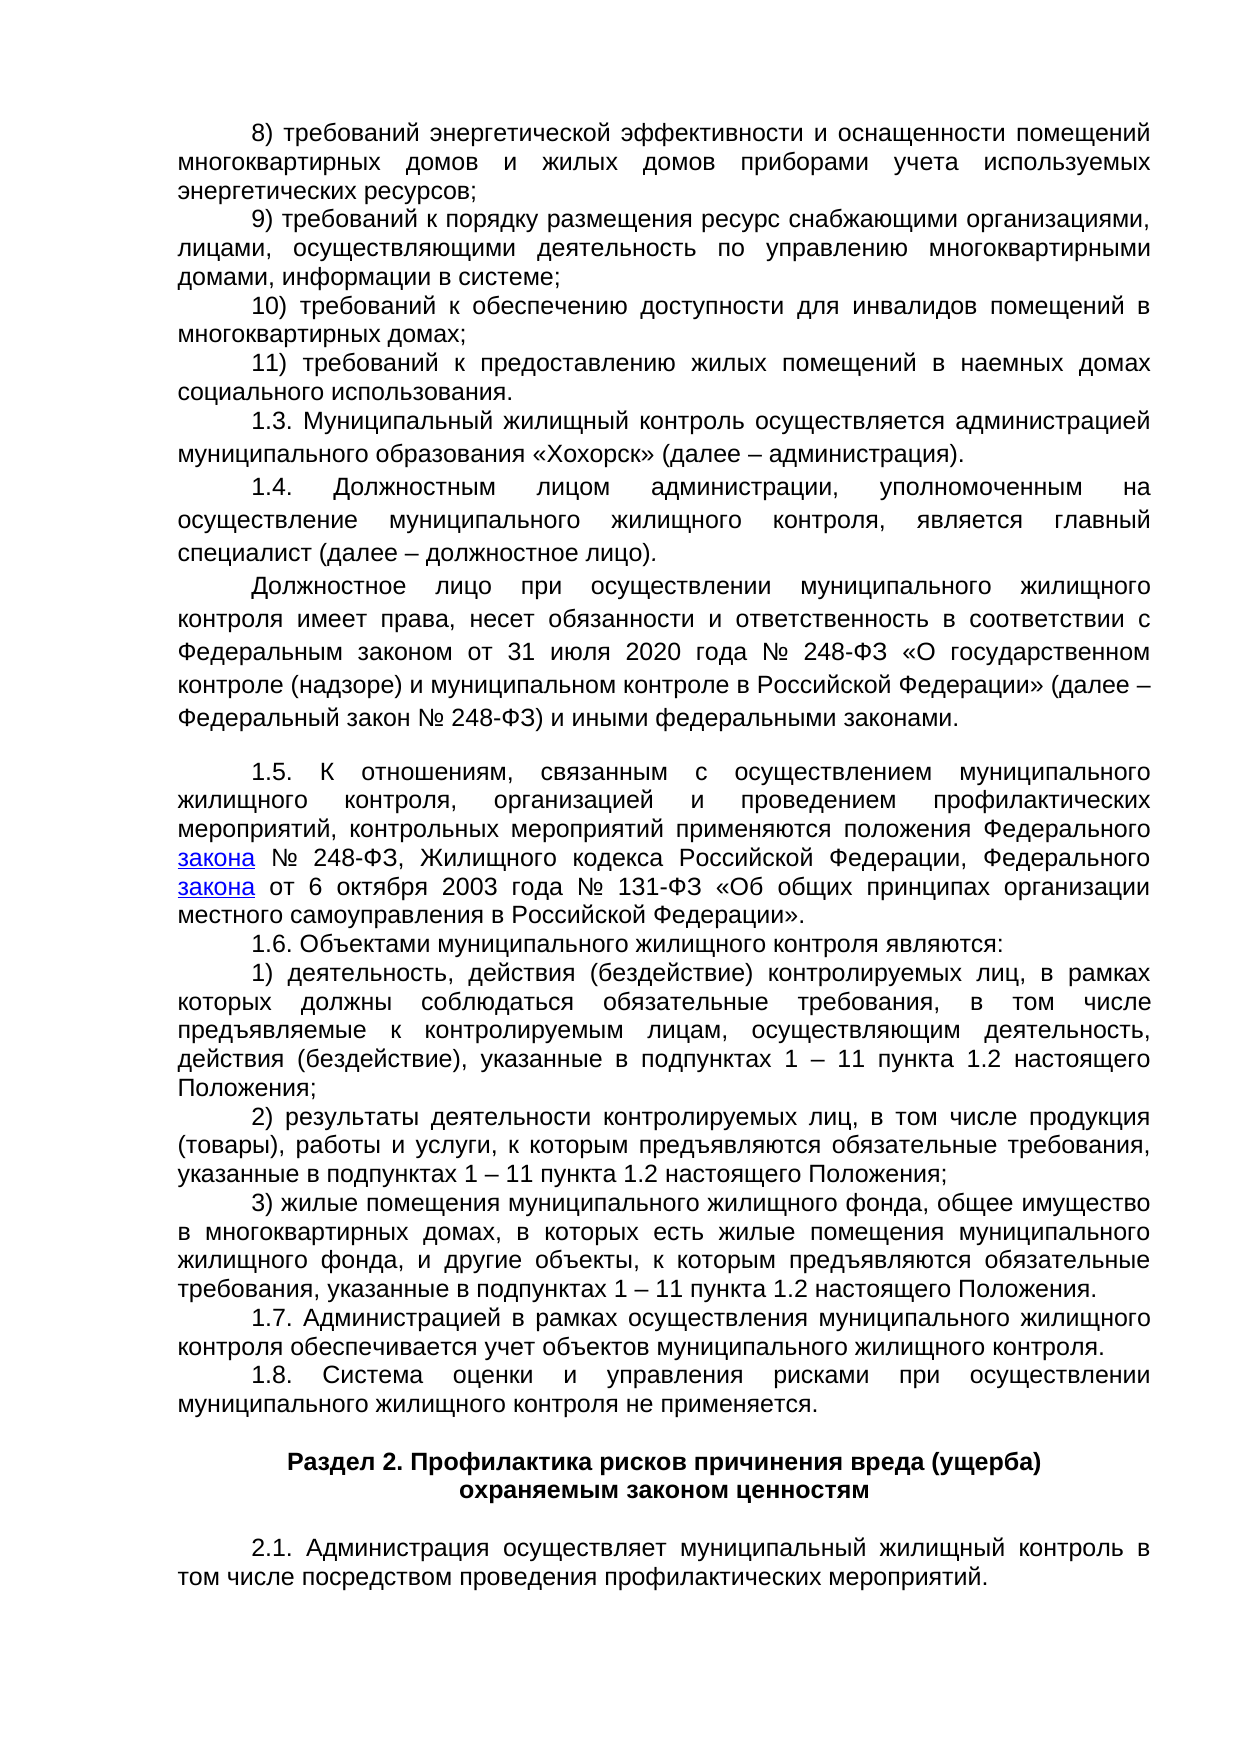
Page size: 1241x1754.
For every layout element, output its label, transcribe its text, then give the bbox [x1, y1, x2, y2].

text 11) требований к предоставлению жилых помещений в наемных домах социального использования. [177, 348, 1152, 406]
text 1.5. К отношениям, связанным с осуществлением муниципального жилищного контроля, организацией и проведением профилактических мероприятий, контрольных мероприятий применяются положения Федерального закона № 248-ФЗ, Жилищного кодекса Российской Федерации, Федерального закона от 6 октября 2003 года № 131-ФЗ «Об общих принципах организации местного самоуправления в Российской Федерации». [177, 757, 1152, 929]
text 10) требований к обеспечению доступности для инвалидов помещений в многоквартирных домах; [177, 291, 1152, 348]
text 9) требований к порядку размещения ресурс снабжающими организациями, лицами, осуществляющими деятельность по управлению многоквартирными домами, информации в системе; [177, 204, 1152, 291]
text Должностное лицо при осуществлении муниципального жилищного контроля имеет права, несет обязанности и ответственность в соответствии с Федеральным законом от 31 июля 2020 года № 248-ФЗ «О государственном контроле (надзоре) и муниципальном контроле в Российской Федерации» (далее – Федеральный закон № 248-ФЗ) и иными федеральными законами. [177, 571, 1152, 732]
text 1) деятельность, действия (бездействие) контролируемых лиц, в рамках которых должны соблюдаться обязательные требования, в том числе предъявляемые к контролируемым лицам, осуществляющим деятельность, действия (бездействие), указанные в подпунктах 1 – 11 пункта 1.2 настоящего Положения; [177, 958, 1152, 1102]
text 3) жилые помещения муниципального жилищного фонда, общее имущество в многоквартирных домах, в которых есть жилые помещения муниципального жилищного фонда, и другие объекты, к которым предъявляются обязательные требования, указанные в подпунктах 1 – 11 пункта 1.2 настоящего Положения. [177, 1188, 1152, 1303]
text 1.7. Администрацией в рамках осуществления муниципального жилищного контроля обеспечивается учет объектов муниципального жилищного контроля. [177, 1303, 1152, 1360]
text 1.3. Муниципальный жилищный контроль осуществляется администрацией муниципального образования «Хохорск» (далее – администрация). [177, 406, 1152, 467]
text 1.4. Должностным лицом администрации, уполномоченным на осуществление муниципального жилищного контроля, является главный специалист (далее – должностное лицо). [177, 472, 1152, 566]
text 2.1. Администрация осуществляет муниципальный жилищный контроль в том числе посредством проведения профилактических мероприятий. [177, 1533, 1152, 1590]
text Раздел 2. Профилактика рисков причинения вреда (ущерба) [177, 1447, 1152, 1475]
text 8) требований энергетической эффективности и оснащенности помещений многоквартирных домов и жилых домов приборами учета используемых энергетических ресурсов; [177, 118, 1152, 204]
text охраняемым законом ценностям [177, 1475, 1152, 1504]
text 1.8. Система оценки и управления рисками при осуществлении муниципального жилищного контроля не применяется. [177, 1360, 1152, 1418]
text 2) результаты деятельности контролируемых лиц, в том числе продукция (товары), работы и услуги, к которым предъявляются обязательные требования, указанные в подпунктах 1 – 11 пункта 1.2 настоящего Положения; [177, 1102, 1152, 1188]
text 1.6. Объектами муниципального жилищного контроля являются: [177, 929, 1152, 958]
